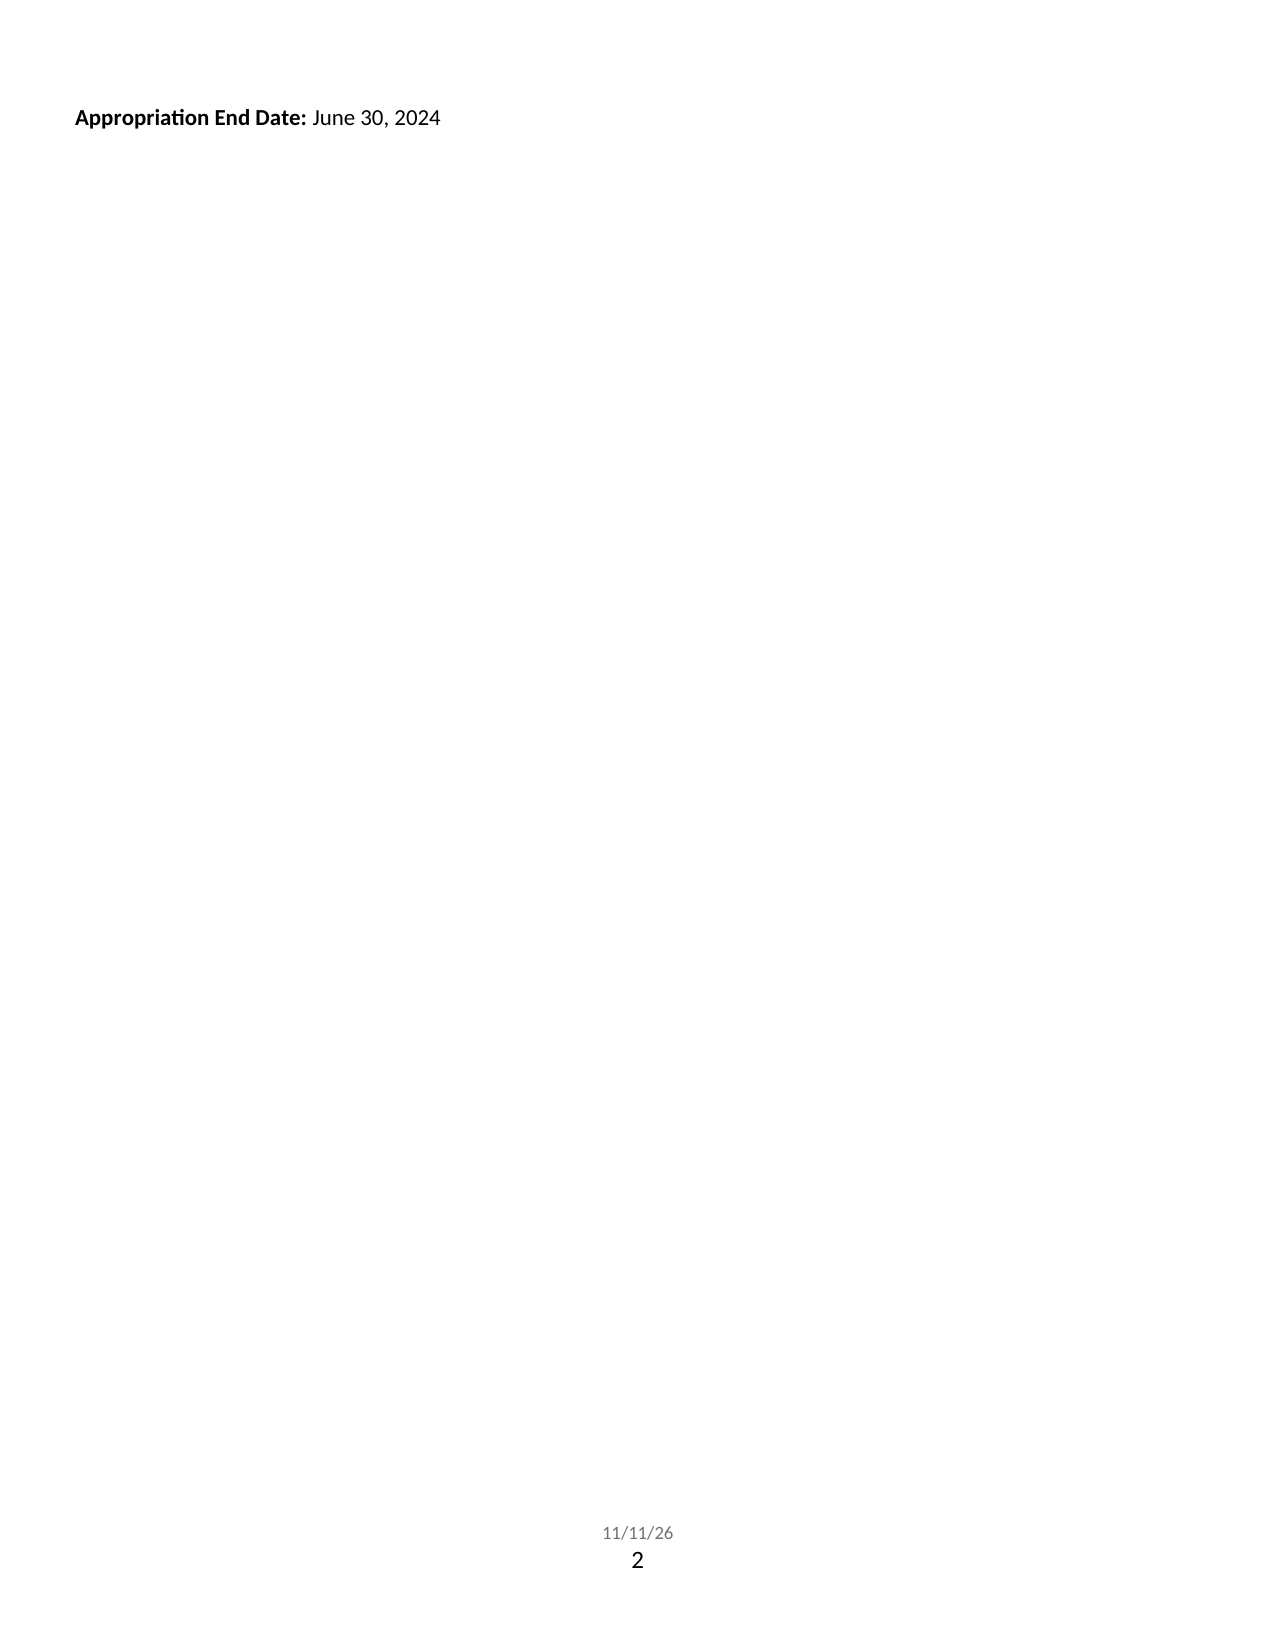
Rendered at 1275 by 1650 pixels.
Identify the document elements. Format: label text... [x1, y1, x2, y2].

text Appropriation End Date: June 30, 2024 [75, 103, 1200, 131]
